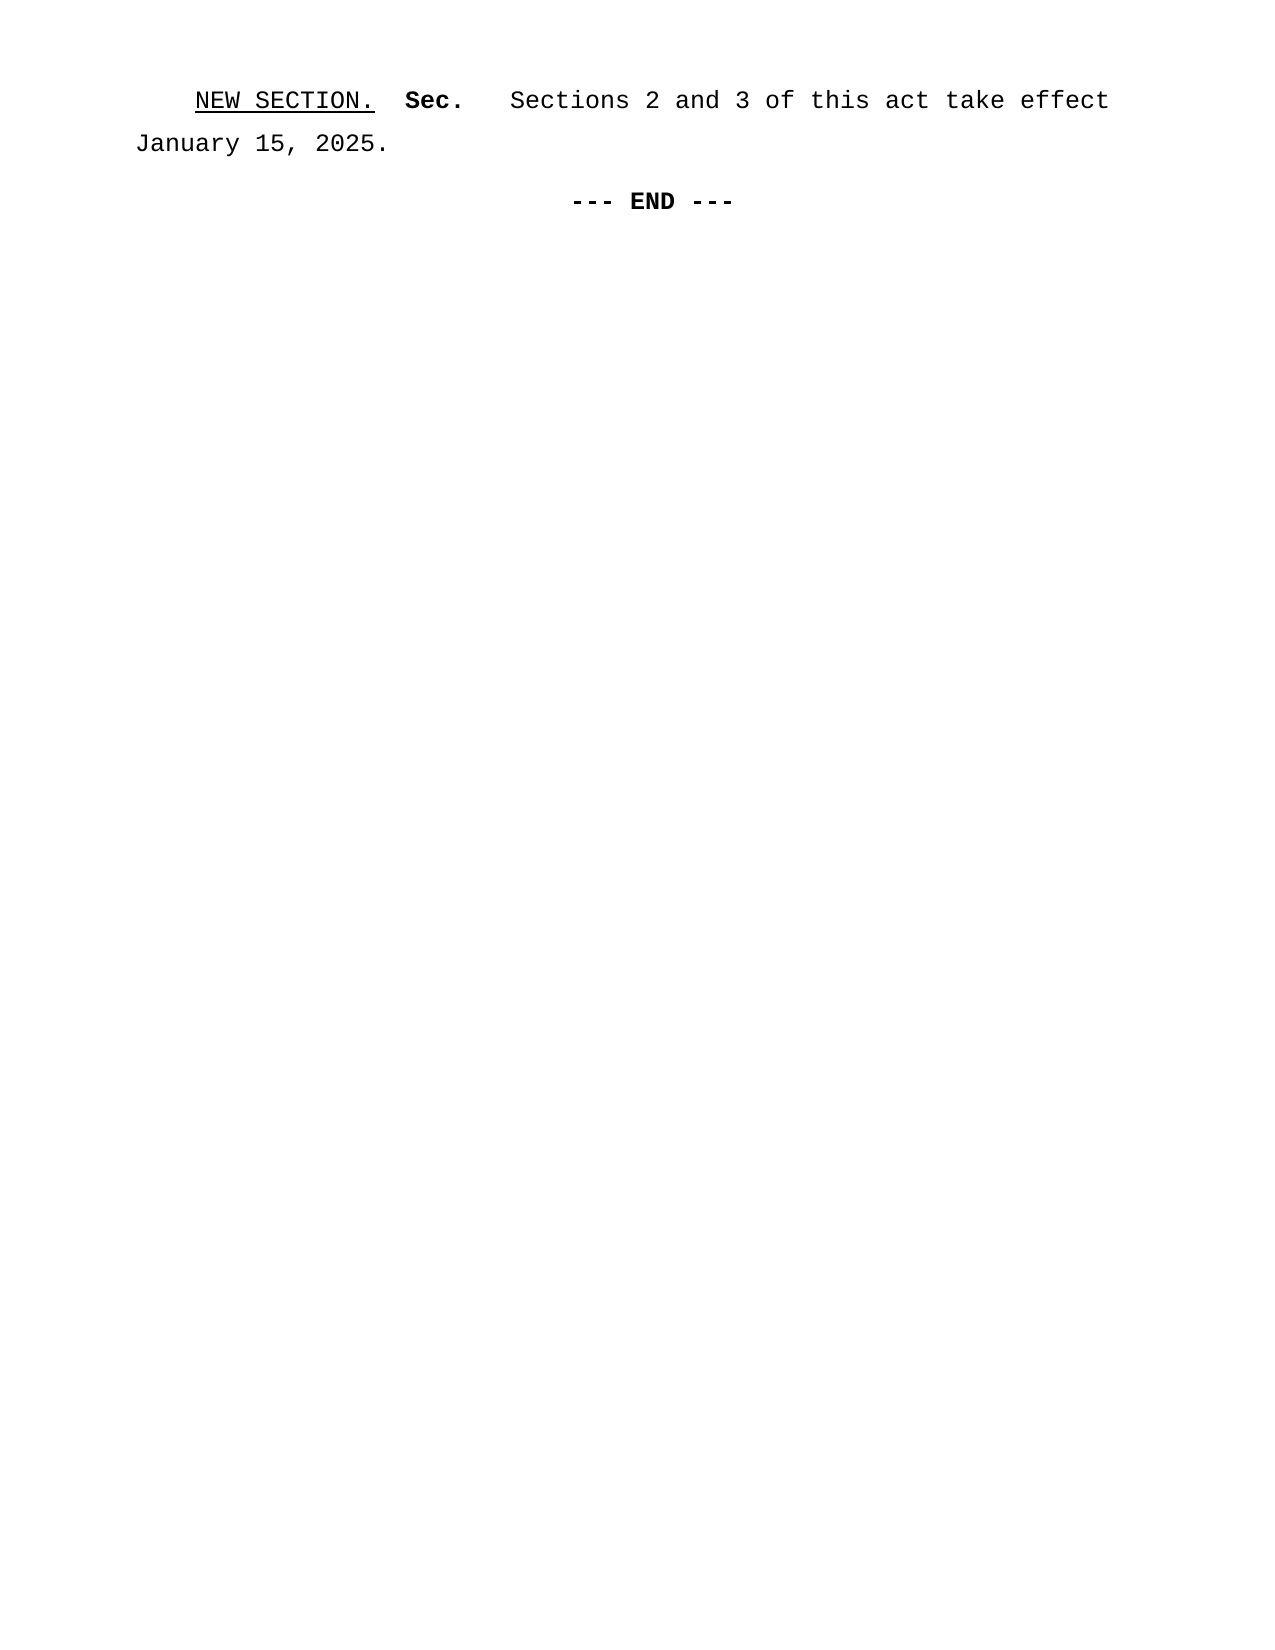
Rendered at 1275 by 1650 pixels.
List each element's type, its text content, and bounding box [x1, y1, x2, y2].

text --- END --- [135, 188, 1170, 217]
text NEW SECTION. Sec. Sections 2 and 3 of this act take effect January 15, 2025. [135, 75, 1170, 160]
